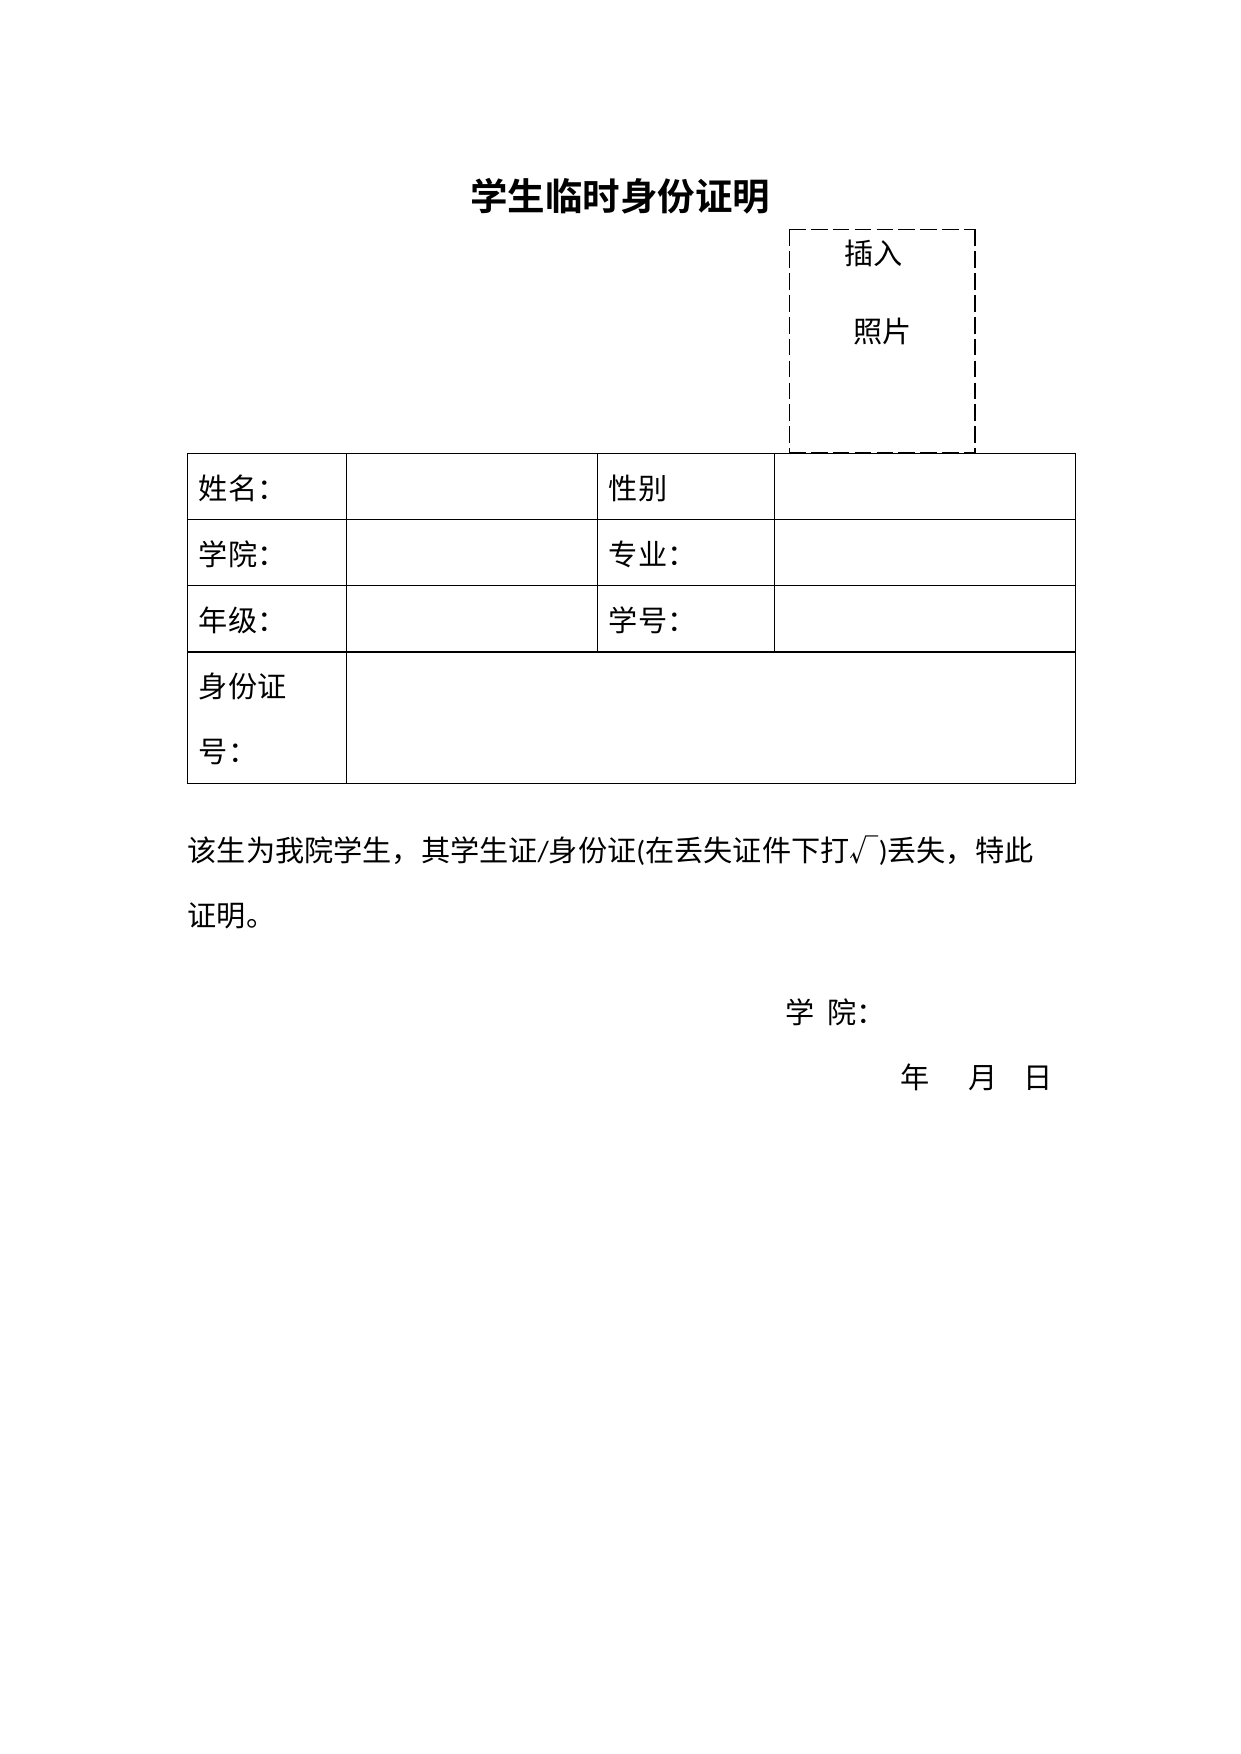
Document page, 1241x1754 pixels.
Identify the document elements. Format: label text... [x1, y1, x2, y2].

table_cell 学院： [188, 520, 346, 585]
table_cell [347, 653, 1075, 782]
table_cell 学号： [598, 586, 774, 651]
table_header 姓名： [188, 454, 346, 519]
table_cell 身份证号： [188, 653, 346, 782]
text 该生为我院学生，其学生证/身份证(在丢失证件下打√)丢失，特此证明。 [187, 816, 1053, 946]
table_cell [775, 586, 1075, 651]
table_header [775, 454, 1075, 519]
text 学 院： [187, 978, 994, 1043]
table_header [347, 454, 597, 519]
table_header 插入 照片 [790, 229, 975, 452]
text 年 月 日 [187, 1043, 1053, 1108]
table_cell 年级： [188, 586, 346, 651]
table_cell [347, 520, 597, 585]
table_cell [347, 586, 597, 651]
text 学生临时身份证明 [187, 162, 1053, 227]
table_cell [775, 520, 1075, 585]
table_cell 专业： [598, 520, 774, 585]
table_header 性别 [598, 454, 774, 519]
